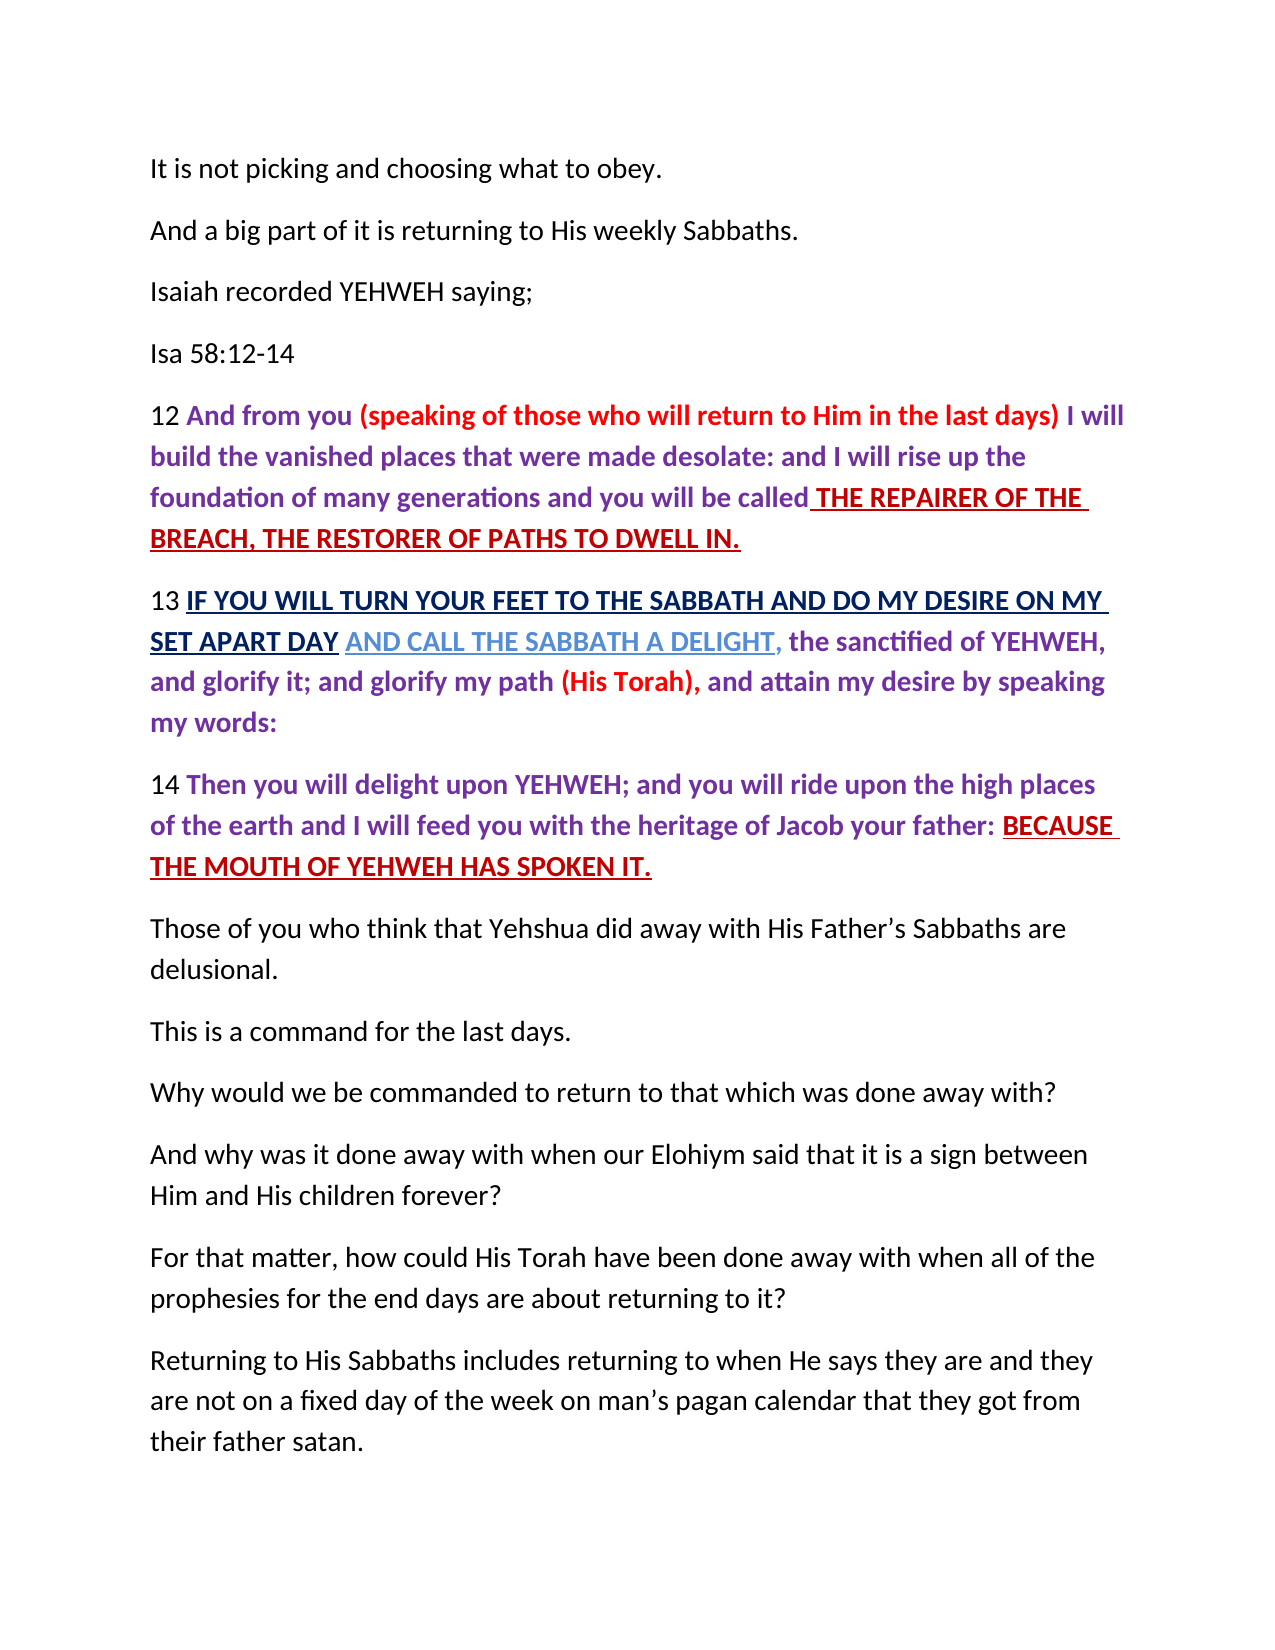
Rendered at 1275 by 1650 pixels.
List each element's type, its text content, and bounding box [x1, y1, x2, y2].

text And why was it done away with when our Elohiym said that it is a sign between Him and His children forever? [150, 1136, 1125, 1213]
text Returning to His Sabbaths includes returning to when He says they are and they are not on a fixed day of the week on man’s pagan calendar that they got from their father satan. [150, 1342, 1125, 1459]
text For that matter, how could His Torah have been done away with when all of the prophesies for the end days are about returning to it? [150, 1239, 1125, 1315]
text 12 And from you (speaking of those who will return to Him in the last days) I will build the vanished places that were made desolate: and I will rise up the foundation of many generations and you will be called THE REPAIRER OF THE BREACH, THE RESTORER OF PATHS TO DWELL IN. [150, 397, 1125, 556]
text 14 Then you will delight upon YEHWEH; and you will ride upon the high places of the earth and I will feed you with the heritage of Jacob your father: BECAUSE THE MOUTH OF YEHWEH HAS SPOKEN IT. [150, 766, 1125, 884]
text 13 IF YOU WILL TURN YOUR FEET TO THE SABBATH AND DO MY DESIRE ON MY SET APART DAY AND CALL THE SABBATH A DELIGHT, the sanctified of YEHWEH, and glorify it; and glorify my path (His Torah), and attain my desire by speaking my words: [150, 582, 1125, 740]
text Why would we be commanded to return to that which was done away with? [150, 1074, 1125, 1110]
text Those of you who think that Yehshua did away with His Father’s Sabbaths are delusional. [150, 910, 1125, 986]
text Isaiah recorded YEHWEH saying; [150, 273, 1125, 309]
text It is not picking and choosing what to obey. [150, 150, 1125, 186]
text Isa 58:12-14 [150, 335, 1125, 371]
text This is a command for the last days. [150, 1013, 1125, 1048]
text And a big part of it is returning to His weekly Sabbaths. [150, 212, 1125, 247]
